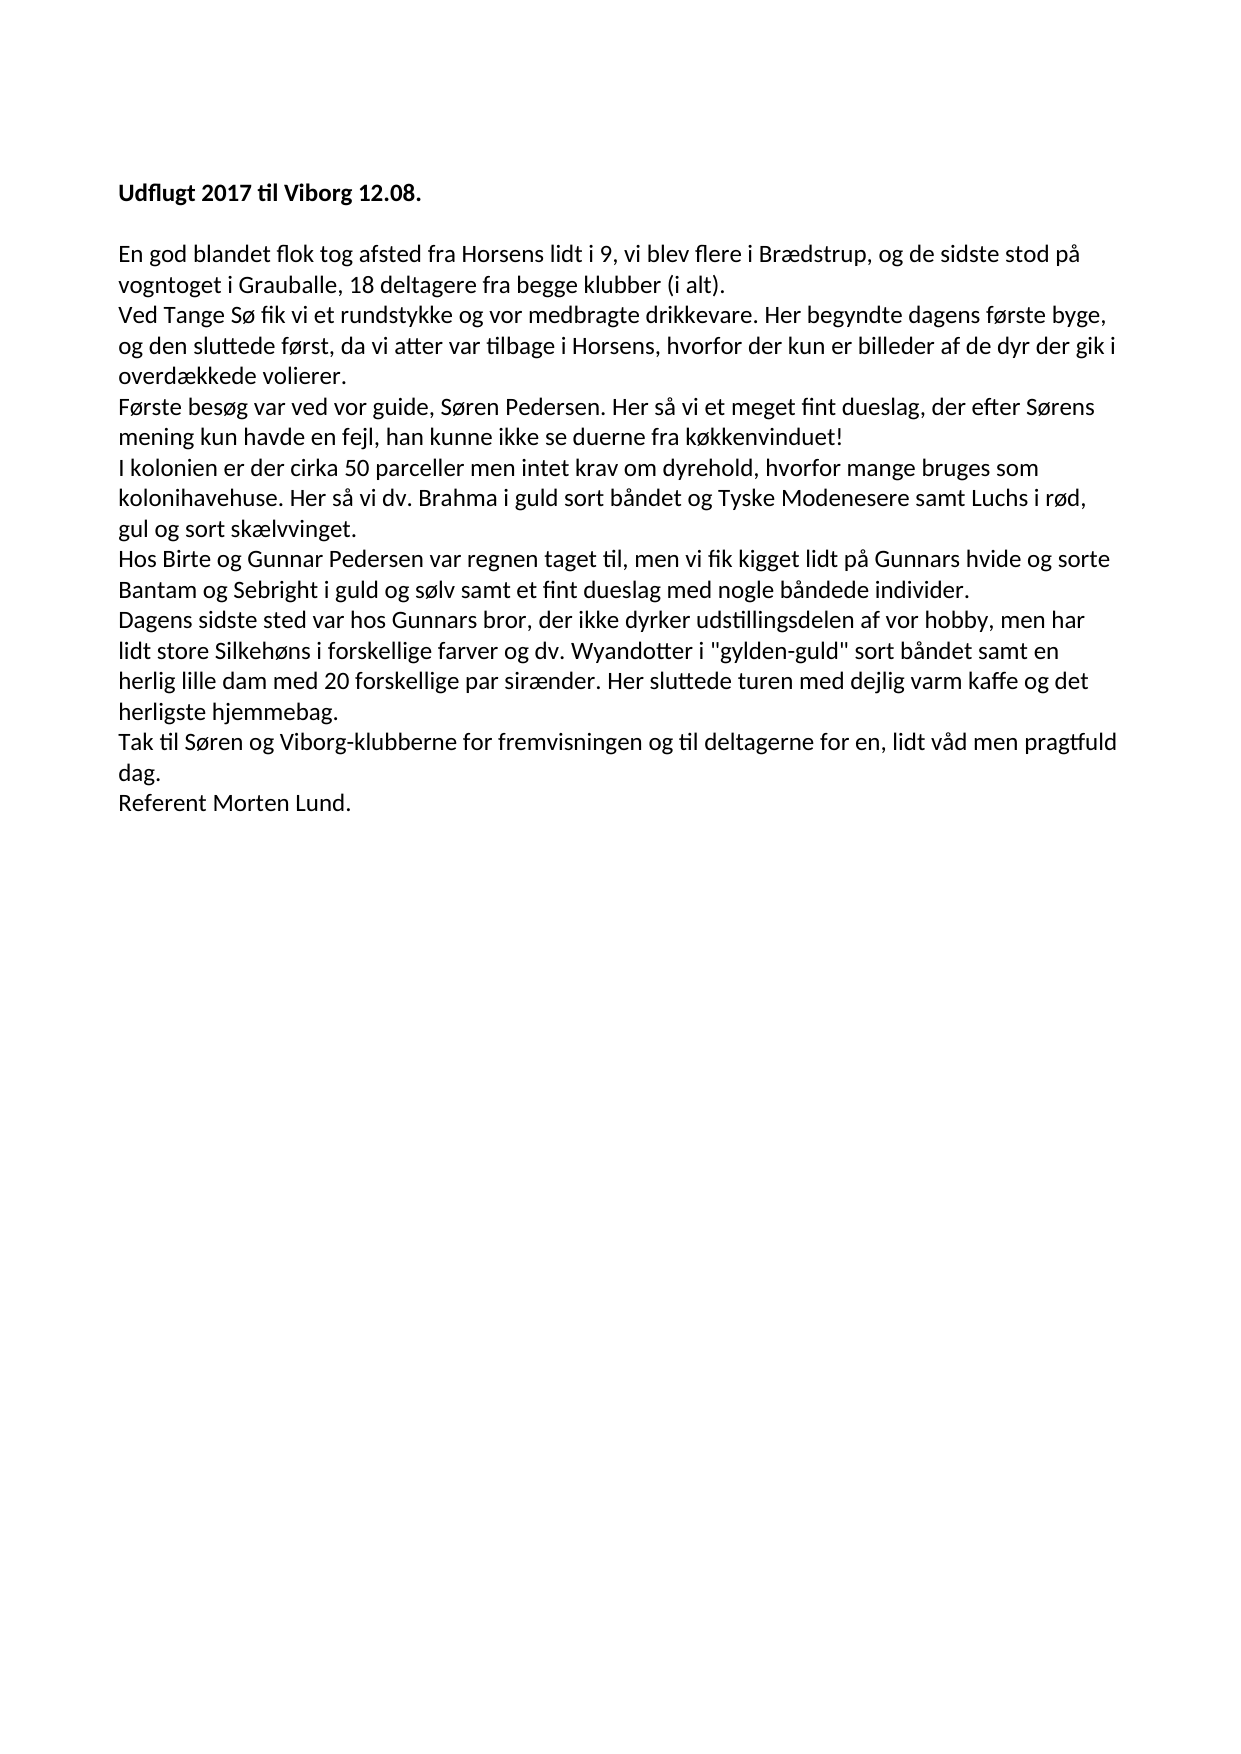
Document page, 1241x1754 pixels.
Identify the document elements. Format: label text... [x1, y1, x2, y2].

text Første besøg var ved vor guide, Søren Pedersen. Her så vi et meget fint dueslag, der efter Sørens mening kun havde en fejl, han kunne ikke se duerne fra køkkenvinduet! [118, 391, 1122, 452]
text I kolonien er der cirka 50 parceller men intet krav om dyrehold, hvorfor mange bruges som kolonihavehuse. Her så vi dv. Brahma i guld sort båndet og Tyske Modenesere samt Luchs i rød, gul og sort skælvvinget. [118, 452, 1122, 543]
text Dagens sidste sted var hos Gunnars bror, der ikke dyrker udstillingsdelen af vor hobby, men har lidt store Silkehøns i forskellige farver og dv. Wyandotter i "gylden-guld" sort båndet samt en herlig lille dam med 20 forskellige par sirænder. Her sluttede turen med dejlig varm kaffe og det herligste hjemmebag. [118, 604, 1122, 727]
text Udflugt 2017 til Viborg 12.08. [118, 177, 1122, 208]
text En god blandet flok tog afsted fra Horsens lidt i 9, vi blev flere i Brædstrup, og de sidste stod på vogntoget i Grauballe, 18 deltagere fra begge klubber (i alt). [118, 238, 1122, 299]
text Tak til Søren og Viborg-klubberne for fremvisningen og til deltagerne for en, lidt våd men pragtfuld dag. [118, 727, 1122, 788]
text Referent Morten Lund. [118, 788, 1122, 818]
text Ved Tange Sø fik vi et rundstykke og vor medbragte drikkevare. Her begyndte dagens første byge, og den sluttede først, da vi atter var tilbage i Horsens, hvorfor der kun er billeder af de dyr der gik i overdækkede volierer. [118, 299, 1122, 391]
text Hos Birte og Gunnar Pedersen var regnen taget til, men vi fik kigget lidt på Gunnars hvide og sorte Bantam og Sebright i guld og sølv samt et fint dueslag med nogle båndede individer. [118, 543, 1122, 604]
